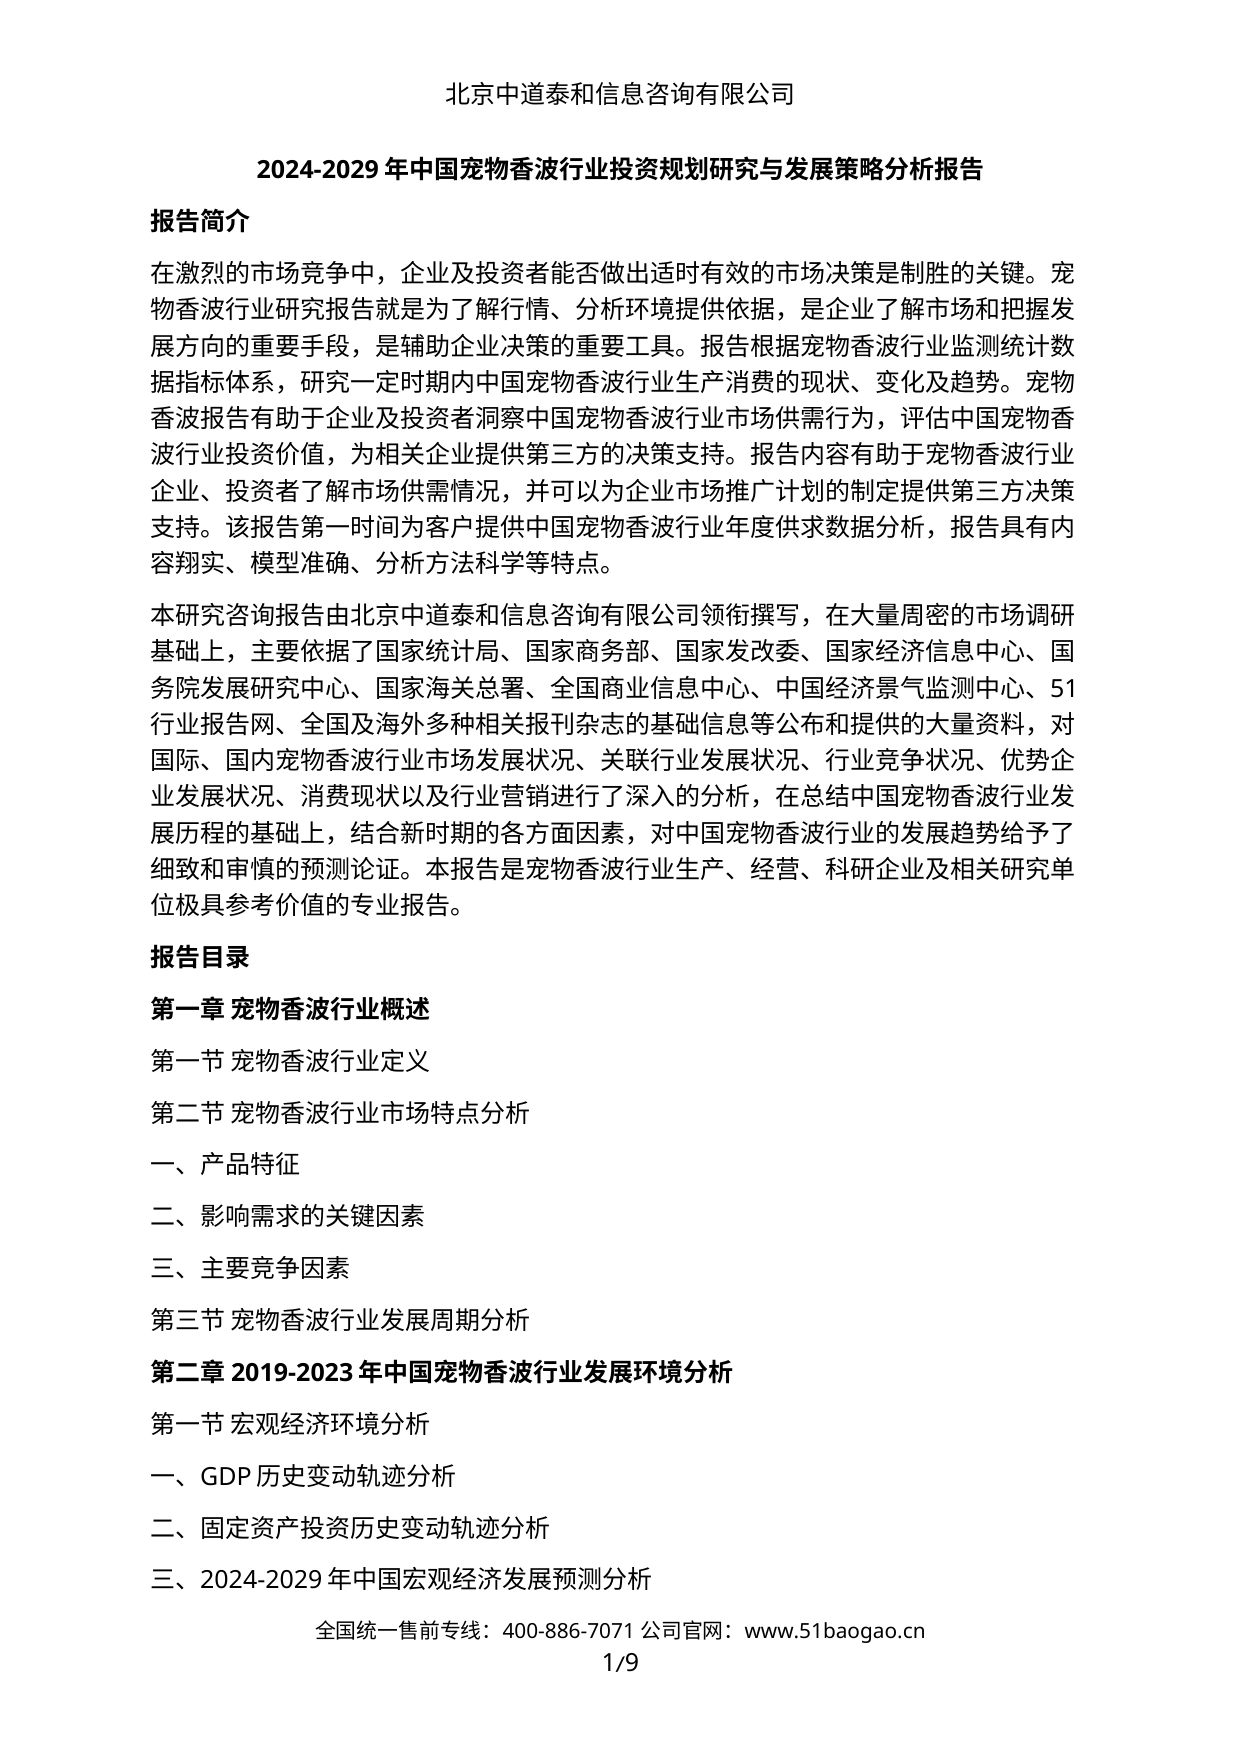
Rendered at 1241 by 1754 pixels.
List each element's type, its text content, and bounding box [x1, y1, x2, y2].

text 在激烈的市场竞争中，企业及投资者能否做出适时有效的市场决策是制胜的关键。宠物香波行业研究报告就是为了解行情、分析环境提供依据，是企业了解市场和把握发展方向的重要手段，是辅助企业决策的重要工具。报告根据宠物香波行业监测统计数据指标体系，研究一定时期内中国宠物香波行业生产消费的现状、变化及趋势。宠物香波报告有助于企业及投资者洞察中国宠物香波行业市场供需行为，评估中国宠物香波行业投资价值，为相关企业提供第三方的决策支持。报告内容有助于宠物香波行业企业、投资者了解市场供需情况，并可以为企业市场推广计划的制定提供第三方决策支持。该报告第一时间为客户提供中国宠物香波行业年度供求数据分析，报告具有内容翔实、模型准确、分析方法科学等特点。 [150, 254, 1090, 580]
text 三、2024-2029年中国宏观经济发展预测分析 [150, 1560, 1090, 1596]
text 第一节 宠物香波行业定义 [150, 1041, 1090, 1077]
text 报告简介 [150, 202, 1090, 238]
text 第一节 宏观经济环境分析 [150, 1404, 1090, 1441]
text 第一章 宠物香波行业概述 [150, 989, 1090, 1026]
text 二、固定资产投资历史变动轨迹分析 [150, 1508, 1090, 1544]
text 一、产品特征 [150, 1145, 1090, 1181]
text 报告目录 [150, 937, 1090, 974]
text 三、主要竞争因素 [150, 1249, 1090, 1285]
text 第二节 宠物香波行业市场特点分析 [150, 1093, 1090, 1129]
text 本研究咨询报告由北京中道泰和信息咨询有限公司领衔撰写，在大量周密的市场调研基础上，主要依据了国家统计局、国家商务部、国家发改委、国家经济信息中心、国务院发展研究中心、国家海关总署、全国商业信息中心、中国经济景气监测中心、51行业报告网、全国及海外多种相关报刊杂志的基础信息等公布和提供的大量资料，对国际、国内宠物香波行业市场发展状况、关联行业发展状况、行业竞争状况、优势企业发展状况、消费现状以及行业营销进行了深入的分析，在总结中国宠物香波行业发展历程的基础上，结合新时期的各方面因素，对中国宠物香波行业的发展趋势给予了细致和审慎的预测论证。本报告是宠物香波行业生产、经营、科研企业及相关研究单位极具参考价值的专业报告。 [150, 596, 1090, 922]
text 第二章 2019-2023年中国宠物香波行业发展环境分析 [150, 1352, 1090, 1389]
text 一、GDP历史变动轨迹分析 [150, 1456, 1090, 1492]
text 第三节 宠物香波行业发展周期分析 [150, 1301, 1090, 1337]
text 2024-2029年中国宠物香波行业投资规划研究与发展策略分析报告 [150, 150, 1090, 186]
text 二、影响需求的关键因素 [150, 1197, 1090, 1233]
